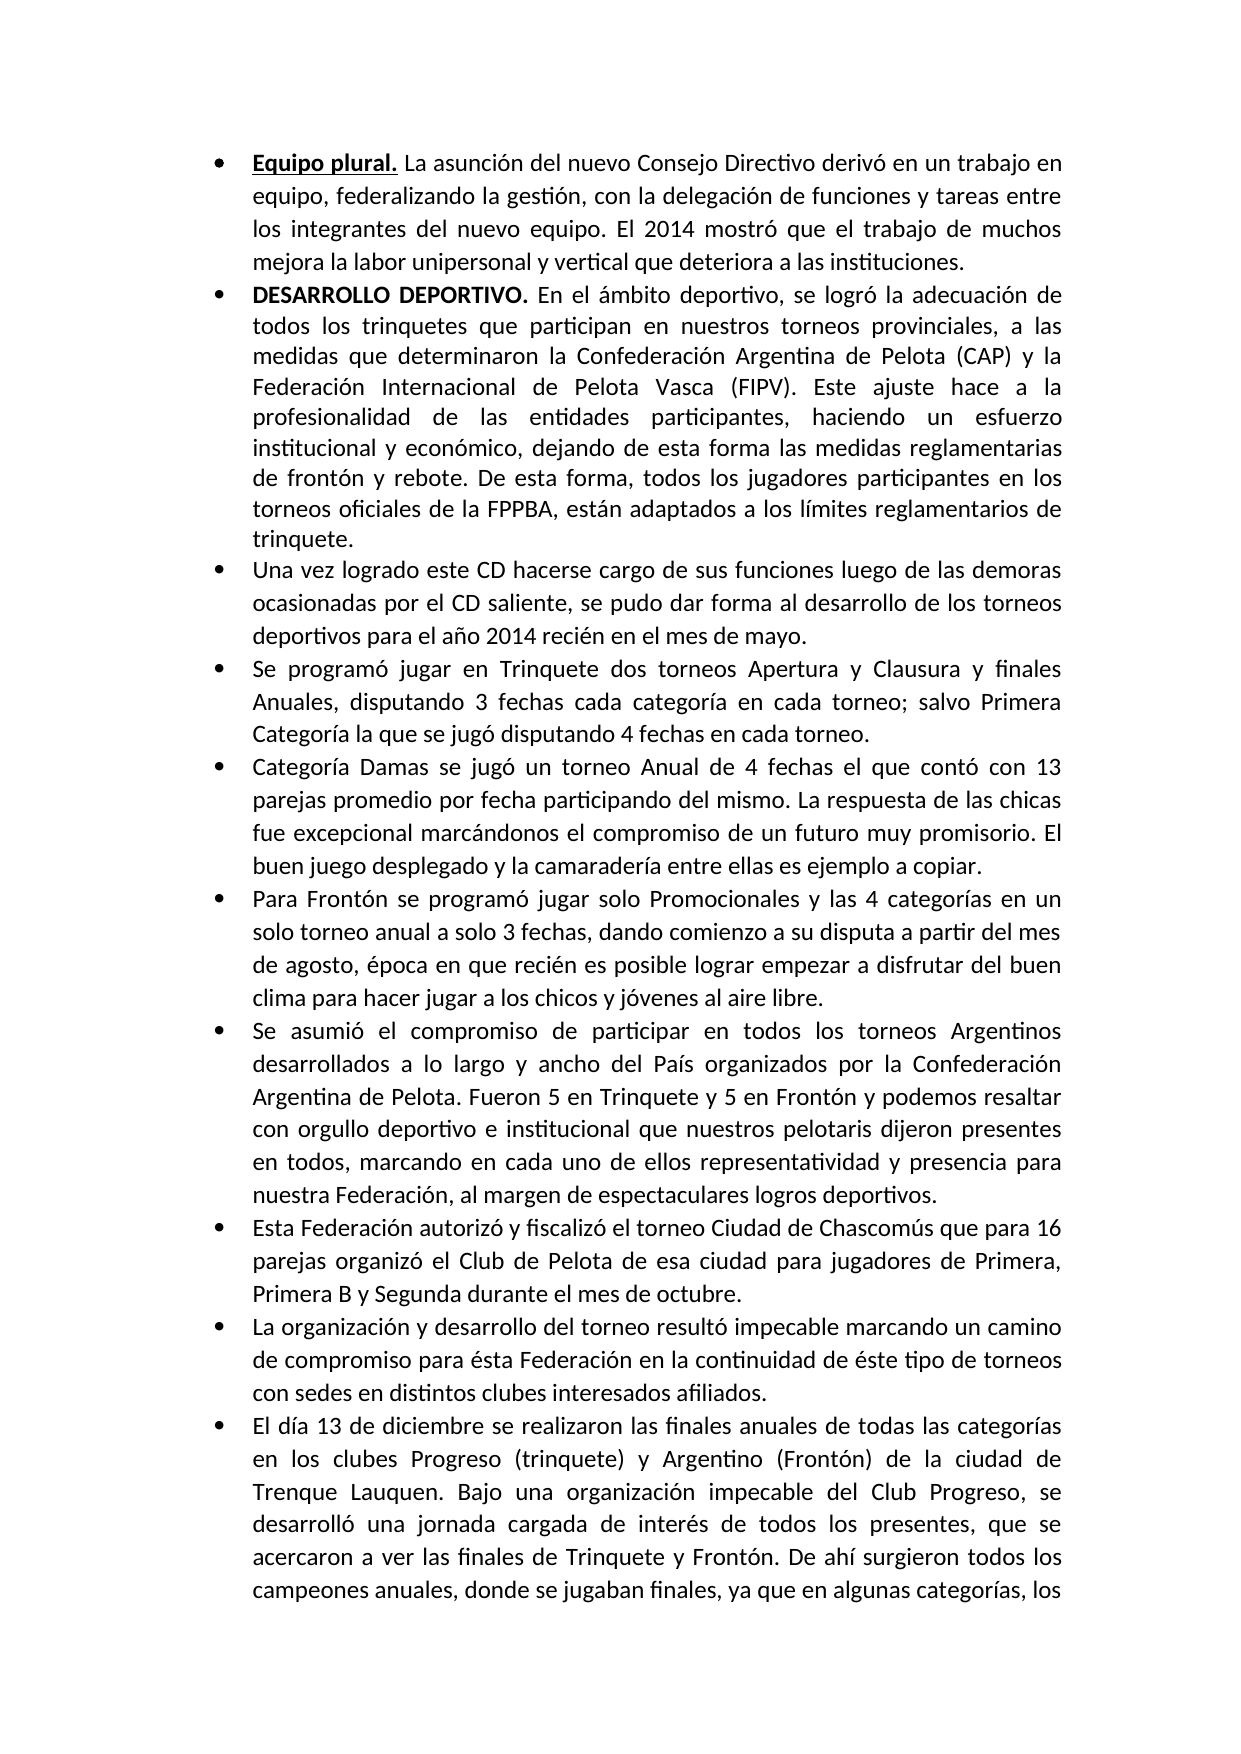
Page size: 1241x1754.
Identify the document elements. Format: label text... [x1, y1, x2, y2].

list Esta Federación autorizó y fiscalizó el torneo Ciudad de Chascomús que para 16 parejas organizó el Club de Pelota de esa ciudad para jugadores de Primera, Primera B y Segunda durante el mes de octubre. [215, 1212, 1063, 1309]
list La organización y desarrollo del torneo resultó impecable marcando un camino de compromiso para ésta Federación en la continuidad de éste tipo de torneos con sedes en distintos clubes interesados afiliados. [215, 1311, 1063, 1407]
list Una vez logrado este CD hacerse cargo de sus funciones luego de las demoras ocasionadas por el CD saliente, se pudo dar forma al desarrollo de los torneos deportivos para el año 2014 recién en el mes de mayo. [215, 554, 1063, 650]
list DESARROLLO DEPORTIVO. En el ámbito deportivo, se logró la adecuación de todos los trinquetes que participan en nuestros torneos provinciales, a las medidas que determinaron la Confederación Argentina de Pelota (CAP) y la Federación Internacional de Pelota Vasca (FIPV). Este ajuste hace a la profesionalidad de las entidades participantes, haciendo un esfuerzo institucional y económico, dejando de esta forma las medidas reglamentarias de frontón y rebote. De esta forma, todos los jugadores participantes en los torneos oficiales de la FPPBA, están adaptados a los límites reglamentarios de trinquete. [215, 279, 1063, 554]
list Se programó jugar en Trinquete dos torneos Apertura y Clausura y finales Anuales, disputando 3 fechas cada categoría en cada torneo; salvo Primera Categoría la que se jugó disputando 4 fechas en cada torneo. [215, 653, 1063, 749]
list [215, 1410, 1063, 1605]
list Para Frontón se programó jugar solo Promocionales y las 4 categorías en un solo torneo anual a solo 3 fechas, dando comienzo a su disputa a partir del mes de agosto, época en que recién es posible lograr empezar a disfrutar del buen clima para hacer jugar a los chicos y jóvenes al aire libre. [215, 883, 1063, 1012]
list Categoría Damas se jugó un torneo Anual de 4 fechas el que contó con 13 parejas promedio por fecha participando del mismo. La respuesta de las chicas fue excepcional marcándonos el compromiso de un futuro muy promisorio. El buen juego desplegado y la camaradería entre ellas es ejemplo a copiar. [215, 751, 1063, 881]
list Equipo plural. La asunción del nuevo Consejo Directivo derivó en un trabajo en equipo, federalizando la gestión, con la delegación de funciones y tareas entre los integrantes del nuevo equipo. El 2014 mostró que el trabajo de muchos mejora la labor unipersonal y vertical que deteriora a las instituciones. [215, 148, 1063, 277]
list Se asumió el compromiso de participar en todos los torneos Argentinos desarrollados a lo largo y ancho del País organizados por la Confederación Argentina de Pelota. Fueron 5 en Trinquete y 5 en Frontón y podemos resaltar con orgullo deportivo e institucional que nuestros pelotaris dijeron presentes en todos, marcando en cada uno de ellos representatividad y presencia para nuestra Federación, al margen de espectaculares logros deportivos. [215, 1015, 1063, 1210]
